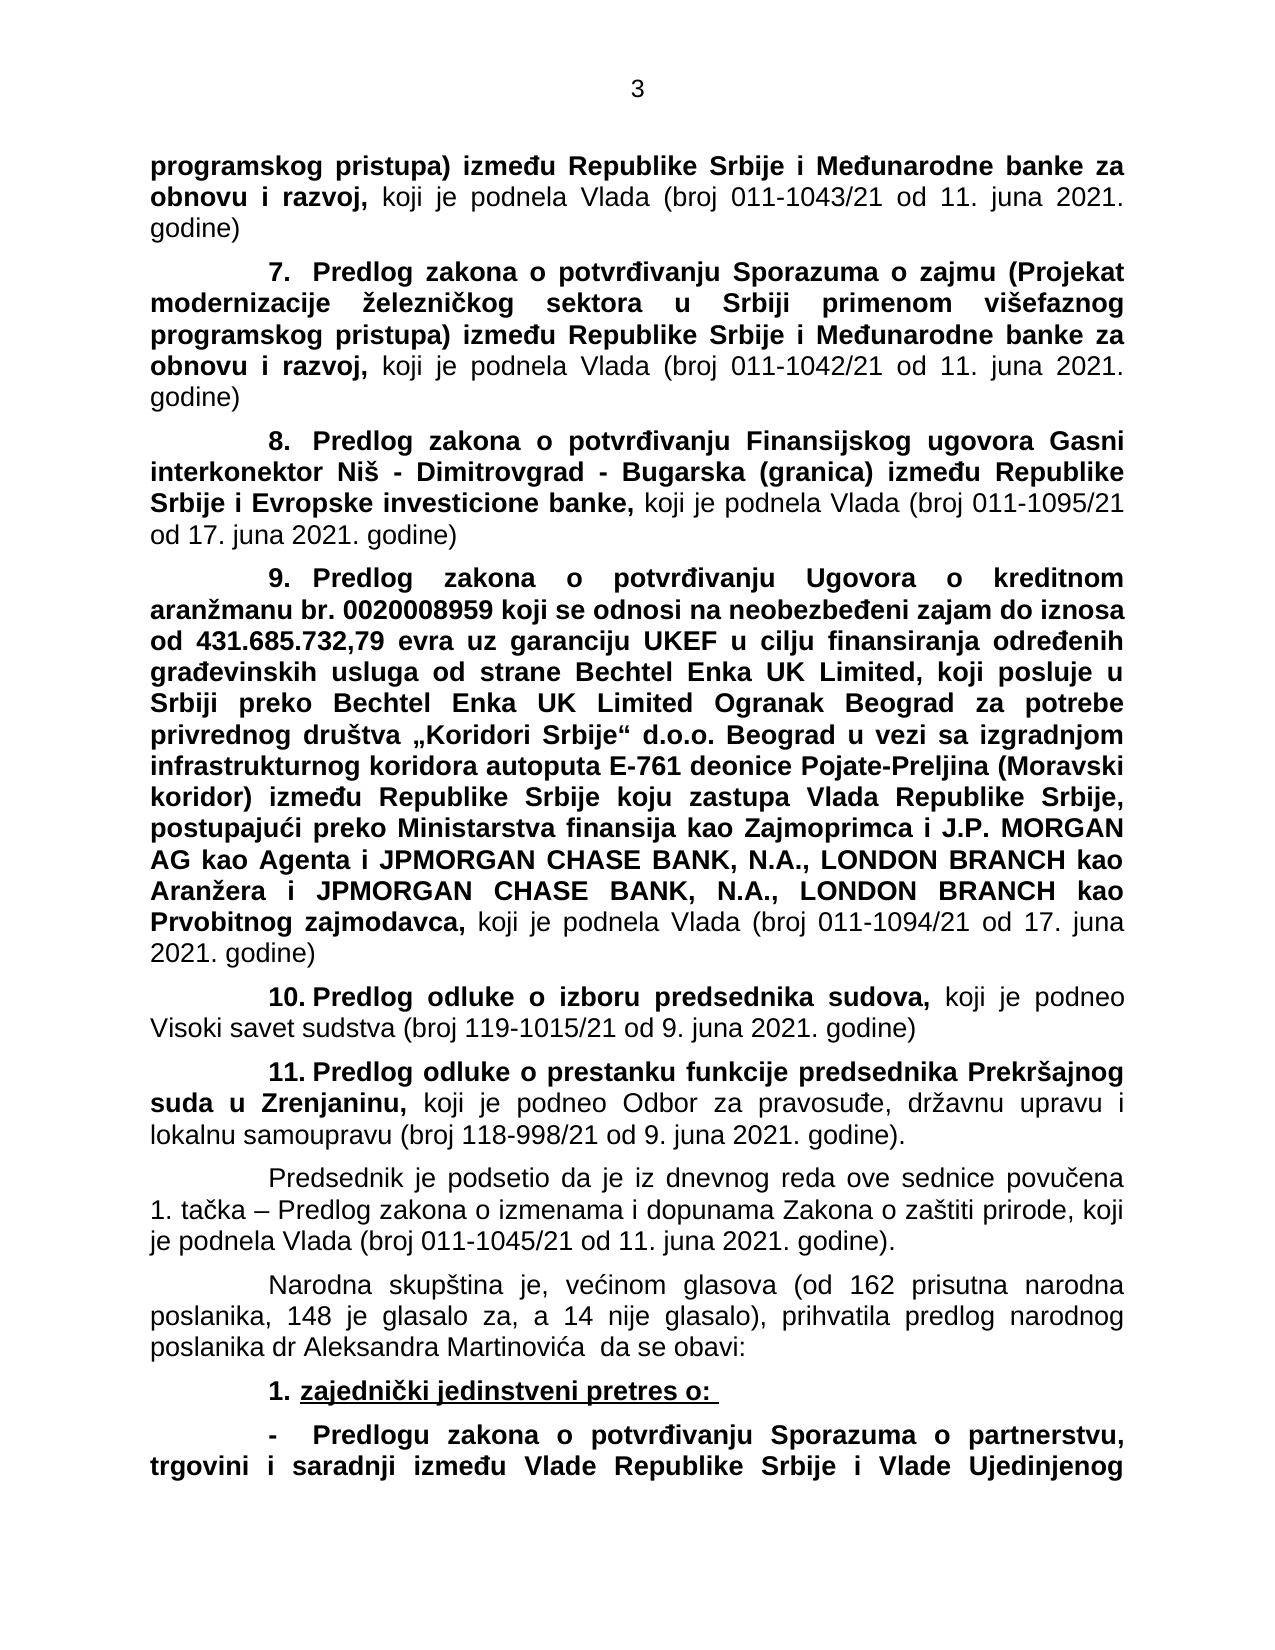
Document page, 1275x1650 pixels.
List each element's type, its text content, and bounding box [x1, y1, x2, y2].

text Narodna skupština je, većinom glasova (od 162 prisutna narodna poslanika, 148 je glasalo za, a 14 nije glasalo), prihvatila predlog narodnog poslanika dr Aleksandra Martinovića da se obavi: [150, 1269, 1125, 1362]
text 7. Predlog zakona o potvrđivanju Sporazuma o zajmu (Projekat modernizacije železničkog sektora u Srbiji primenom višefaznog programskog pristupa) između Republike Srbije i Međunarodne banke za obnovu i razvoj, koji je podnela Vlada (broj 011-1042/21 od 11. juna 2021. godine) [150, 256, 1125, 412]
text 11. Predlog odluke o prestanku funkcije predsednika Prekršajnog suda u Zrenjaninu, koji je podneo Odbor za pravosuđe, državnu upravu i lokalnu samoupravu (broj 118-998/21 od 9. juna 2021. godine). [150, 1056, 1125, 1150]
text 8. Predlog zakona o potvrđivanju Finansijskog ugovora Gasni interkonektor Niš - Dimitrovgrad - Bugarska (granica) između Republike Srbije i Evropske investicione banke, koji je podnela Vlada (broj 011-1095/21 od 17. juna 2021. godine) [150, 425, 1125, 550]
list zajednički jedinstveni pretres o: [150, 1375, 1125, 1406]
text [150, 150, 1125, 244]
text 10. Predlog odluke o izboru predsednika sudova, koji je podneo Visoki savet sudstva (broj 119-1015/21 od 9. juna 2021. godine) [150, 981, 1125, 1044]
text 9. Predlog zakona o potvrđivanju Ugovora o kreditnom aranžmanu br. 0020008959 koji se odnosi na neobezbeđeni zajam do iznosa od 431.685.732,79 evra uz garanciju UKEF u cilju finansiranja određenih građevinskih usluga od strane Bechtel Enka UK Limited, koji posluje u Srbiji preko Bechtel Enka UK Limited Ogranak Beograd za potrebe privrednog društva „Koridori Srbije“ d.o.o. Beograd u vezi sa izgradnjom infrastrukturnog koridora autoputa E-761 deonice Pojate-Preljina (Moravski koridor) između Republike Srbije koju zastupa Vlada Republike Srbije, postupajući preko Ministarstva finansija kao Zajmoprimca i J.P. MORGAN AG kao Agenta i JPMORGAN CHASE BANK, N.A., LONDON BRANCH kao Aranžera i JPMORGAN CHASE BANK, N.A., LONDON BRANCH kao Prvobitnog zajmodavca, koji je podnela Vlada (broj 011-1094/21 od 17. juna 2021. godine) [150, 562, 1125, 969]
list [150, 1419, 1125, 1481]
text Predsednik je podsetio da je iz dnevnog reda ove sednice povučena 1. tačka – Predlog zakona o izmenama i dopunama Zakona o zaštiti prirode, koji je podnela Vlada (broj 011-1045/21 od 11. juna 2021. godine). [150, 1162, 1125, 1256]
